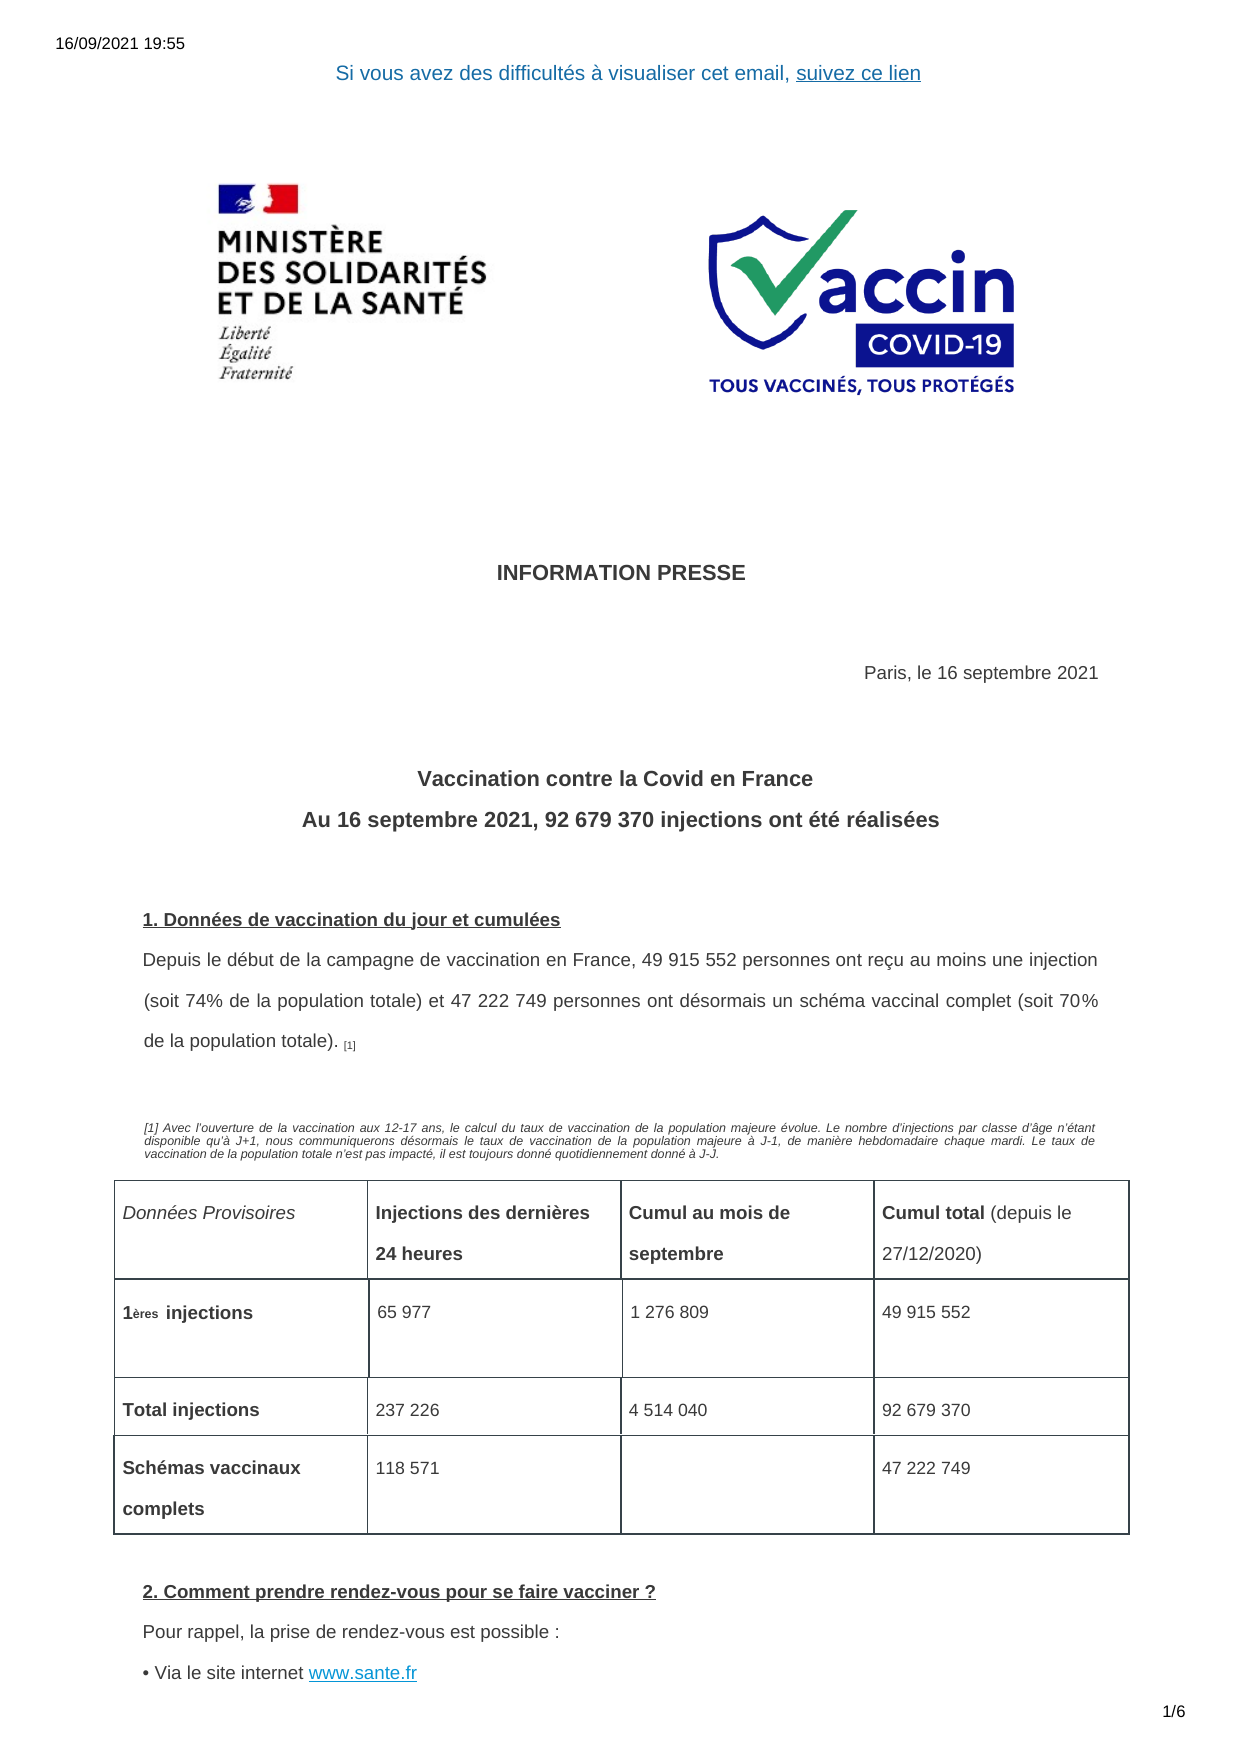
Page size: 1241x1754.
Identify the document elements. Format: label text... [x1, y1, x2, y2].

list Via le site internet www.sante.fr [142, 1662, 1098, 1683]
text Au 16 septembre 2021, 92 679 370 injections ont été réalisées [302, 807, 1098, 832]
subtitle Vaccination contre la Covid en France [144, 766, 1086, 792]
text Paris, le 16 septembre 2021 [113, 662, 1098, 683]
text Pour rappel, la prise de rendez-vous est possible : [142, 1621, 1098, 1643]
picture [188, 164, 517, 400]
text [1] Avec l’ouverture de la vaccination aux 12-17 ans, le calcul du taux de vaccination de la population majeure évolue. Le nombre d’injections par classe d’âge n’étant disponible qu’à J+1, nous communiquerons désormais le taux de vaccination de la population majeure à J-1, de manière hebdomadaire chaque mardi. Le taux de vaccination de la population totale n’est pas impacté, il est toujours donné quotidiennement donné à J-J. [144, 1122, 1098, 1161]
text 2. Comment prendre rendez-vous pour se faire vacciner ? [142, 1581, 1098, 1602]
text 1. Données de vaccination du jour et cumulées [142, 909, 1098, 930]
text Si vous avez des difficultés à visualiser cet email, suivez ce lien [335, 60, 1098, 84]
picture [665, 164, 1057, 440]
text INFORMATION PRESSE [144, 560, 1098, 585]
text Depuis le début de la campagne de vaccination en France, 49 915 552 personnes ont reçu au moins une injection (soit 74% de la population totale) et 47 222 749 personnes ont désormais un schéma vaccinal complet (soit 70% de la population totale). [1] [142, 949, 1098, 1052]
